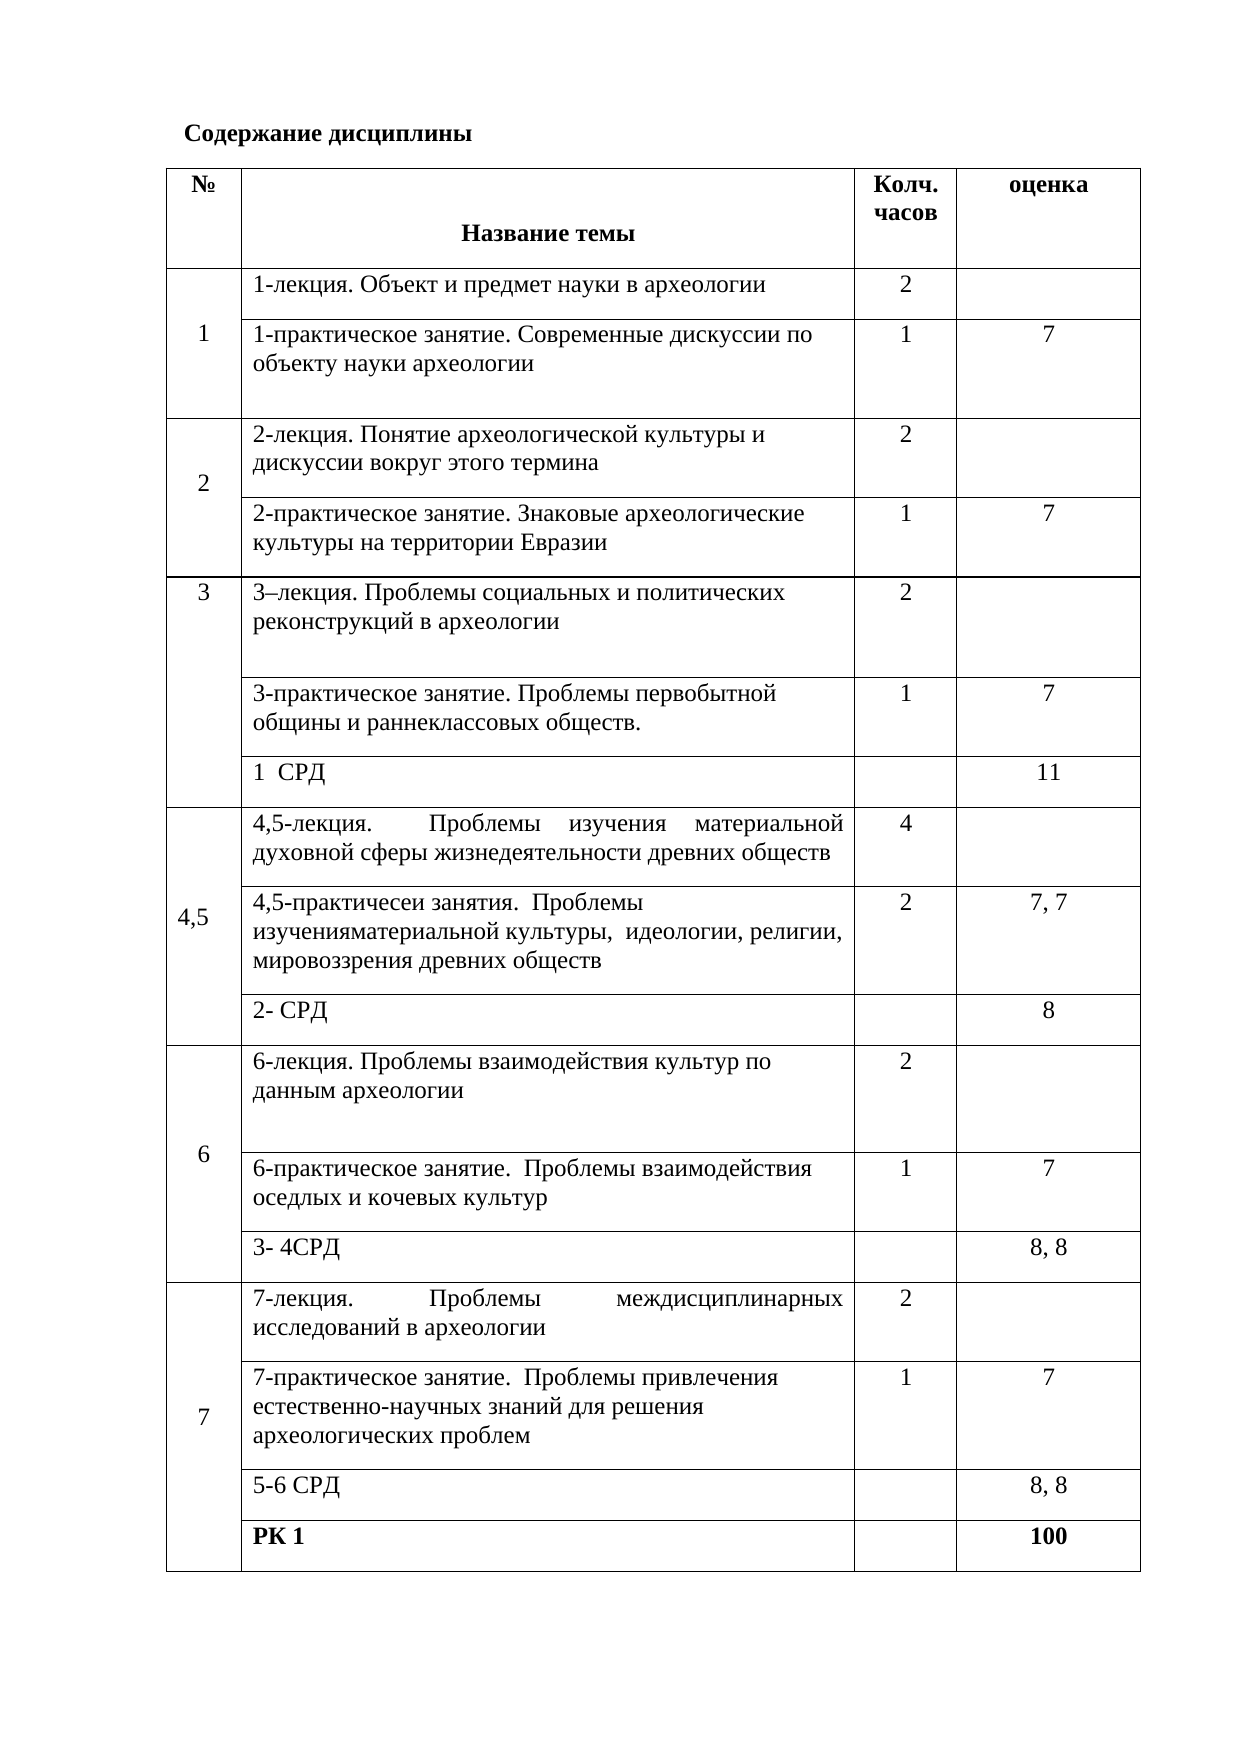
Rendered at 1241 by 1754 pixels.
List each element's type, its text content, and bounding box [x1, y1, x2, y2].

table_header Колч. часов [855, 169, 956, 268]
table_cell 6-практическое занятие. Проблемы взаимодействия оседлых и кочевых культур [242, 1153, 854, 1231]
table_cell 1 [855, 498, 956, 576]
table_cell 1 [855, 320, 956, 418]
table_cell [957, 578, 1140, 677]
table_cell [855, 995, 956, 1045]
table_cell [855, 1232, 956, 1282]
table_cell 4,5-лекция. Проблемы изучения материальной духовной сферы жизнедеятельности древних обществ [242, 808, 854, 886]
table_cell 3 [167, 578, 241, 807]
table_cell 1 СРД [242, 757, 854, 807]
table_cell 3–лекция. Проблемы социальных и политических реконструкций в археологии [242, 578, 854, 677]
table_cell 4,5 [167, 808, 241, 1045]
table_cell [855, 1521, 956, 1571]
table_cell [957, 1283, 1140, 1361]
table_cell 4 [855, 808, 956, 886]
table_header оценка [957, 169, 1140, 268]
table_cell 8, 8 [957, 1470, 1140, 1520]
table_cell 1 [855, 1153, 956, 1231]
table_cell 2- СРД [242, 995, 854, 1045]
table_cell 2 [855, 1046, 956, 1152]
table_cell 1-лекция. Объект и предмет науки в археологии [242, 269, 854, 318]
table_cell 2 [855, 1283, 956, 1361]
table_cell 5-6 СРД [242, 1470, 854, 1520]
table_cell 2 [855, 269, 956, 318]
table_cell 7 [957, 320, 1140, 418]
table_cell 2 [855, 419, 956, 497]
text Содержание дисциплины [177, 118, 1152, 147]
table_cell 1 [855, 678, 956, 756]
table_cell 3-практическое занятие. Проблемы первобытной общины и раннеклассовых обществ. [242, 678, 854, 756]
table_cell 7 [167, 1283, 241, 1571]
table_cell [957, 808, 1140, 886]
table_cell 7 [957, 678, 1140, 756]
table_cell 2-лекция. Понятие археологической культуры и дискуссии вокруг этого термина [242, 419, 854, 497]
table_cell 1-практическое занятие. Современные дискуссии по объекту науки археологии [242, 320, 854, 418]
table_cell [957, 419, 1140, 497]
table_cell 4,5-практичесеи занятия. Проблемы изученияматериальной культуры, идеологии, религии, мировоззрения древних обществ [242, 887, 854, 994]
table_cell 6 [167, 1046, 241, 1282]
table_header Название темы [242, 169, 854, 268]
table_cell [957, 1046, 1140, 1152]
table_cell 2-практическое занятие. Знаковые археологические культуры на территории Евразии [242, 498, 854, 576]
table_cell [957, 269, 1140, 318]
table_cell [855, 1470, 956, 1520]
table_cell 8, 8 [957, 1232, 1140, 1282]
table_cell 100 [957, 1521, 1140, 1571]
table_cell 7 [957, 498, 1140, 576]
table_cell 7 [957, 1153, 1140, 1231]
table_cell 2 [855, 887, 956, 994]
table_cell 11 [957, 757, 1140, 807]
table_cell 1 [855, 1362, 956, 1469]
table_cell 7-лекция. Проблемы междисциплинарных исследований в археологии [242, 1283, 854, 1361]
table_header № [167, 169, 241, 268]
table_cell [855, 757, 956, 807]
table_cell РК 1 [242, 1521, 854, 1571]
table_cell 3- 4СРД [242, 1232, 854, 1282]
table_cell 8 [957, 995, 1140, 1045]
table_cell 1 [167, 269, 241, 418]
table_cell 2 [167, 419, 241, 576]
table_cell 2 [855, 578, 956, 677]
table_cell 7 [957, 1362, 1140, 1469]
table_cell 6-лекция. Проблемы взаимодействия культур по данным археологии [242, 1046, 854, 1152]
table_cell 7, 7 [957, 887, 1140, 994]
table_cell 7-практическое занятие. Проблемы привлечения естественно-научных знаний для решения археологических проблем [242, 1362, 854, 1469]
